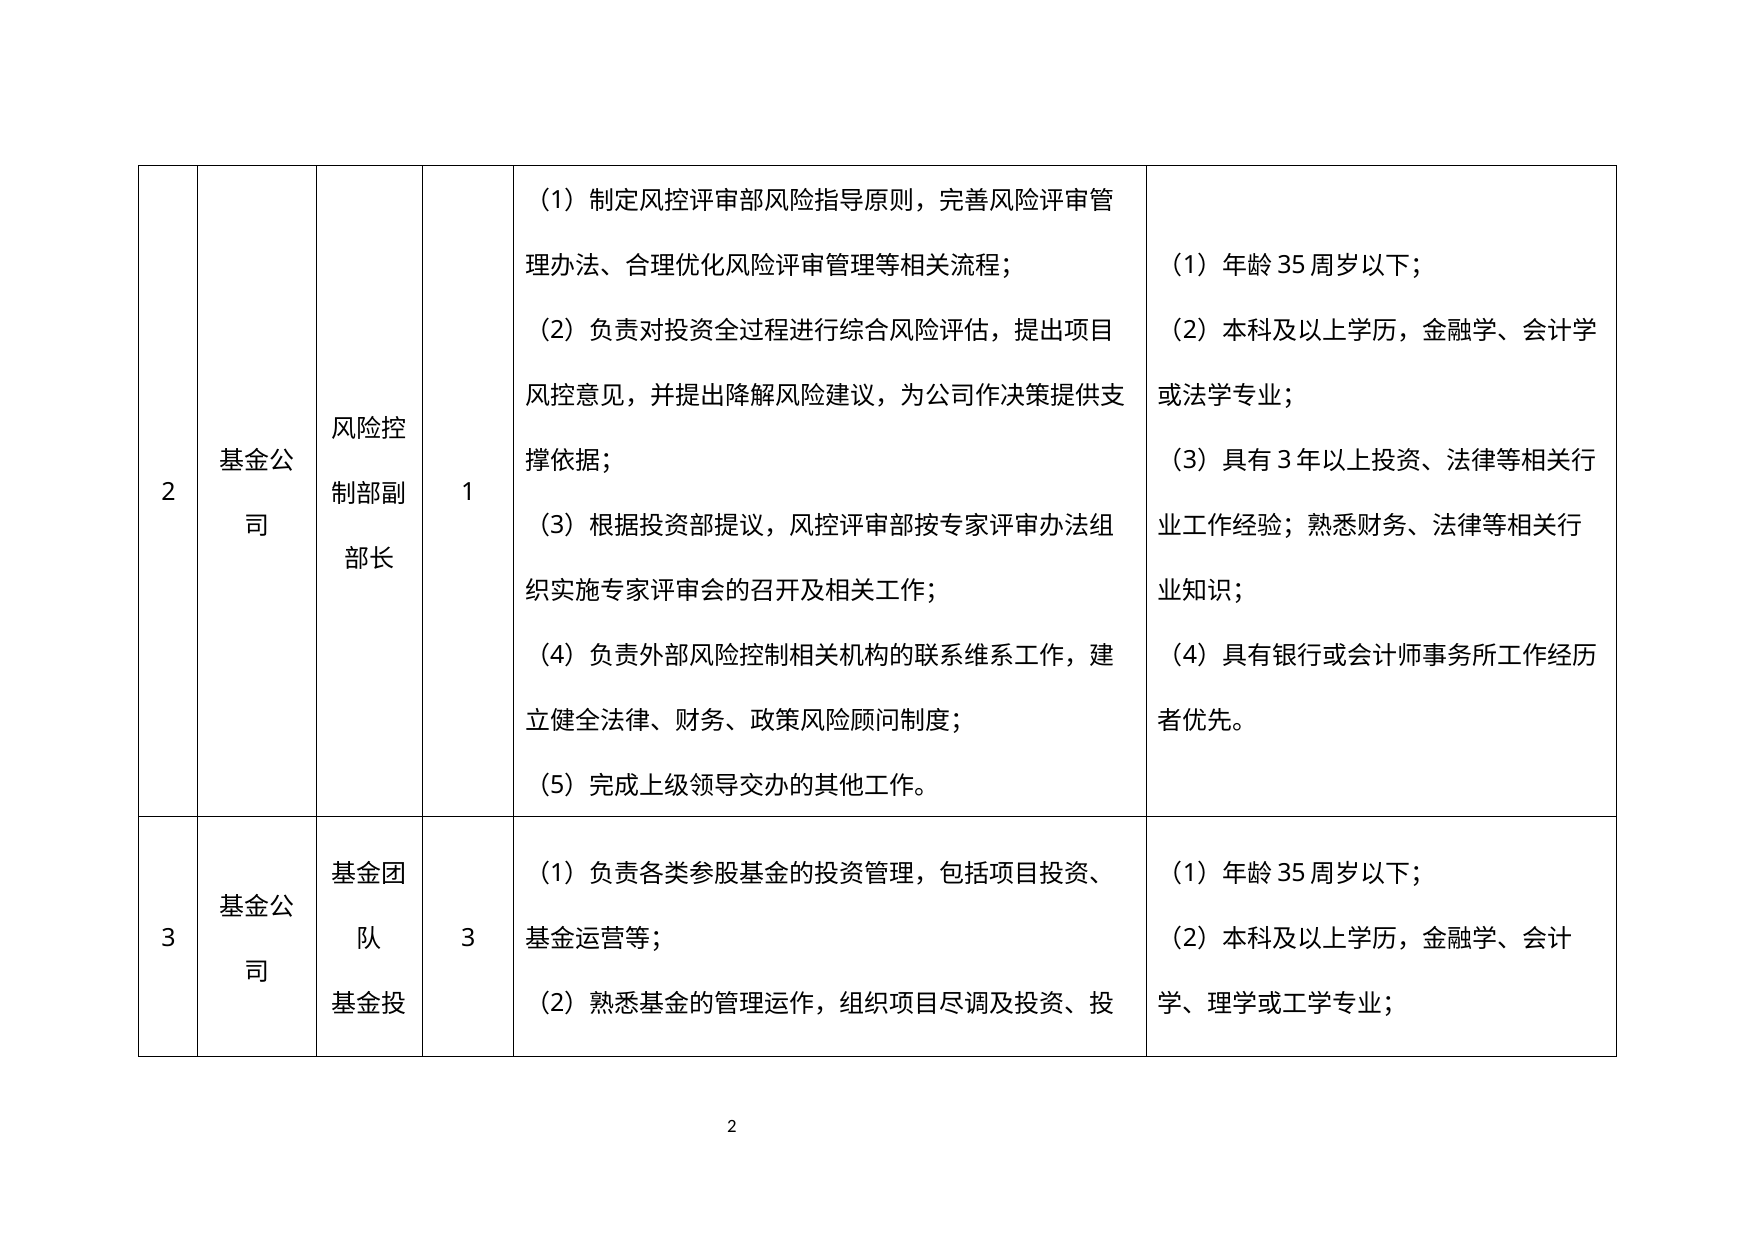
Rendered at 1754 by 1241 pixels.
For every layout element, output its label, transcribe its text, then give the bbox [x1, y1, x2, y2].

table_cell 基金公司 [198, 817, 316, 1056]
table_cell 基金公司 [198, 166, 316, 816]
table_cell （1）制定风控评审部风险指导原则，完善风险评审管理办法、合理优化风险评审管理等相关流程； （2）负责对投资全过程进行综合风险评估，提出项目风控意见，并提出降解风险建议，为公司作决策提供支撑依据； （3）根据投资部提议，风控评审部按专家评审办法组织实施专家评审会的召开及相关工作； （4）负责外部风险控制相关机构的联系维系工作，建立健全法律、财务、政策风险顾问制度； （5）完成上级领导交办的其他工作。 [514, 166, 1146, 816]
table_cell 1 [423, 166, 513, 816]
table_cell 3 [423, 817, 513, 1056]
table_cell 2 [139, 166, 197, 816]
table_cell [1147, 817, 1616, 1056]
table_cell 3 [139, 817, 197, 1056]
table_cell 基金团队 基金投资经理 [317, 817, 422, 1056]
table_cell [514, 817, 1146, 1056]
table_cell （1）年龄35周岁以下； （2）本科及以上学历，金融学、会计学或法学专业； （3）具有3年以上投资、法律等相关行业工作经验；熟悉财务、法律等相关行业知识； （4）具有银行或会计师事务所工作经历者优先。 [1147, 166, 1616, 816]
table_cell 风险控制部副部长 [317, 166, 422, 816]
